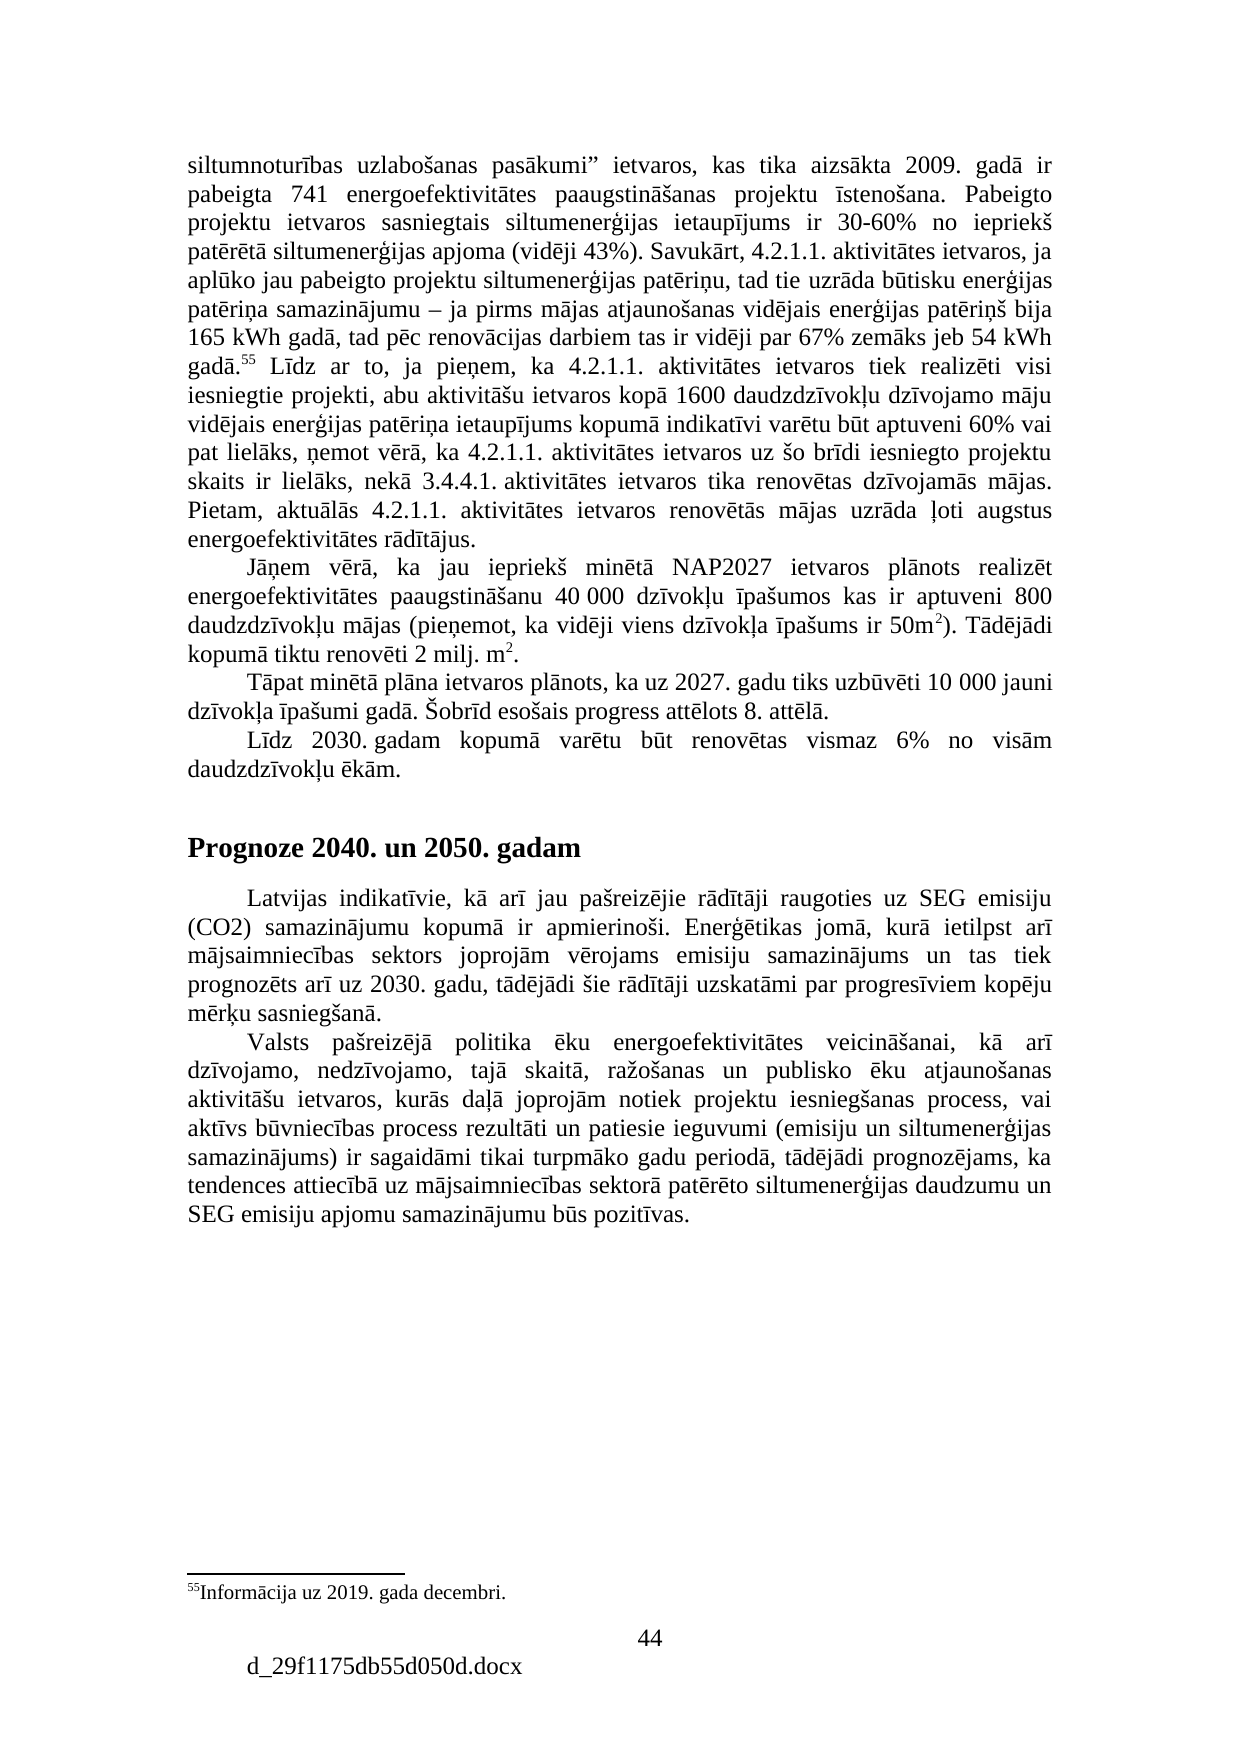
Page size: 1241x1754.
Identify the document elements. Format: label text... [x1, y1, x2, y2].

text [187, 150, 1053, 552]
text Valsts pašreizējā politika ēku energoefektivitātes veicināšanai, kā arī dzīvojamo, nedzīvojamo, tajā skaitā, ražošanas un publisko ēku atjaunošanas aktivitāšu ietvaros, kurās daļā joprojām notiek projektu iesniegšanas process, vai aktīvs būvniecības process rezultāti un patiesie ieguvumi (emisiju un siltumenerģijas samazinājums) ir sagaidāmi tikai turpmāko gadu periodā, tādējādi prognozējams, ka tendences attiecībā uz mājsaimniecības sektorā patērēto siltumenerģijas daudzumu un SEG emisiju apjomu samazinājumu būs pozitīvas. [187, 1027, 1053, 1228]
text Līdz 2030. gadam kopumā varētu būt renovētas vismaz 6% no visām daudzdzīvokļu ēkām. [187, 725, 1053, 782]
text Latvijas indikatīvie, kā arī jau pašreizējie rādītāji raugoties uz SEG emisiju (CO2) samazinājumu kopumā ir apmierinoši. Enerģētikas jomā, kurā ietilpst arī mājsaimniecības sektors joprojām vērojams emisiju samazinājums un tas tiek prognozēts arī uz 2030. gadu, tādējādi šie rādītāji uzskatāmi par progresīviem kopēju mērķu sasniegšanā. [187, 883, 1053, 1027]
text Jāņem vērā, ka jau iepriekš minētā NAP2027 ietvaros plānots realizēt energoefektivitātes paaugstināšanu 40 000 dzīvokļu īpašumos kas ir aptuveni 800 daudzdzīvokļu mājas (pieņemot, ka vidēji viens dzīvokļa īpašums ir 50m2). Tādējādi kopumā tiktu renovēti 2 milj. m2. [187, 552, 1053, 667]
text Tāpat minētā plāna ietvaros plānots, ka uz 2027. gadu tiks uzbūvēti 10 000 jauni dzīvokļa īpašumi gadā. Šobrīd esošais progress attēlots 8. attēlā. [187, 667, 1053, 725]
text Prognoze 2040. un 2050. gadam [187, 830, 1053, 864]
